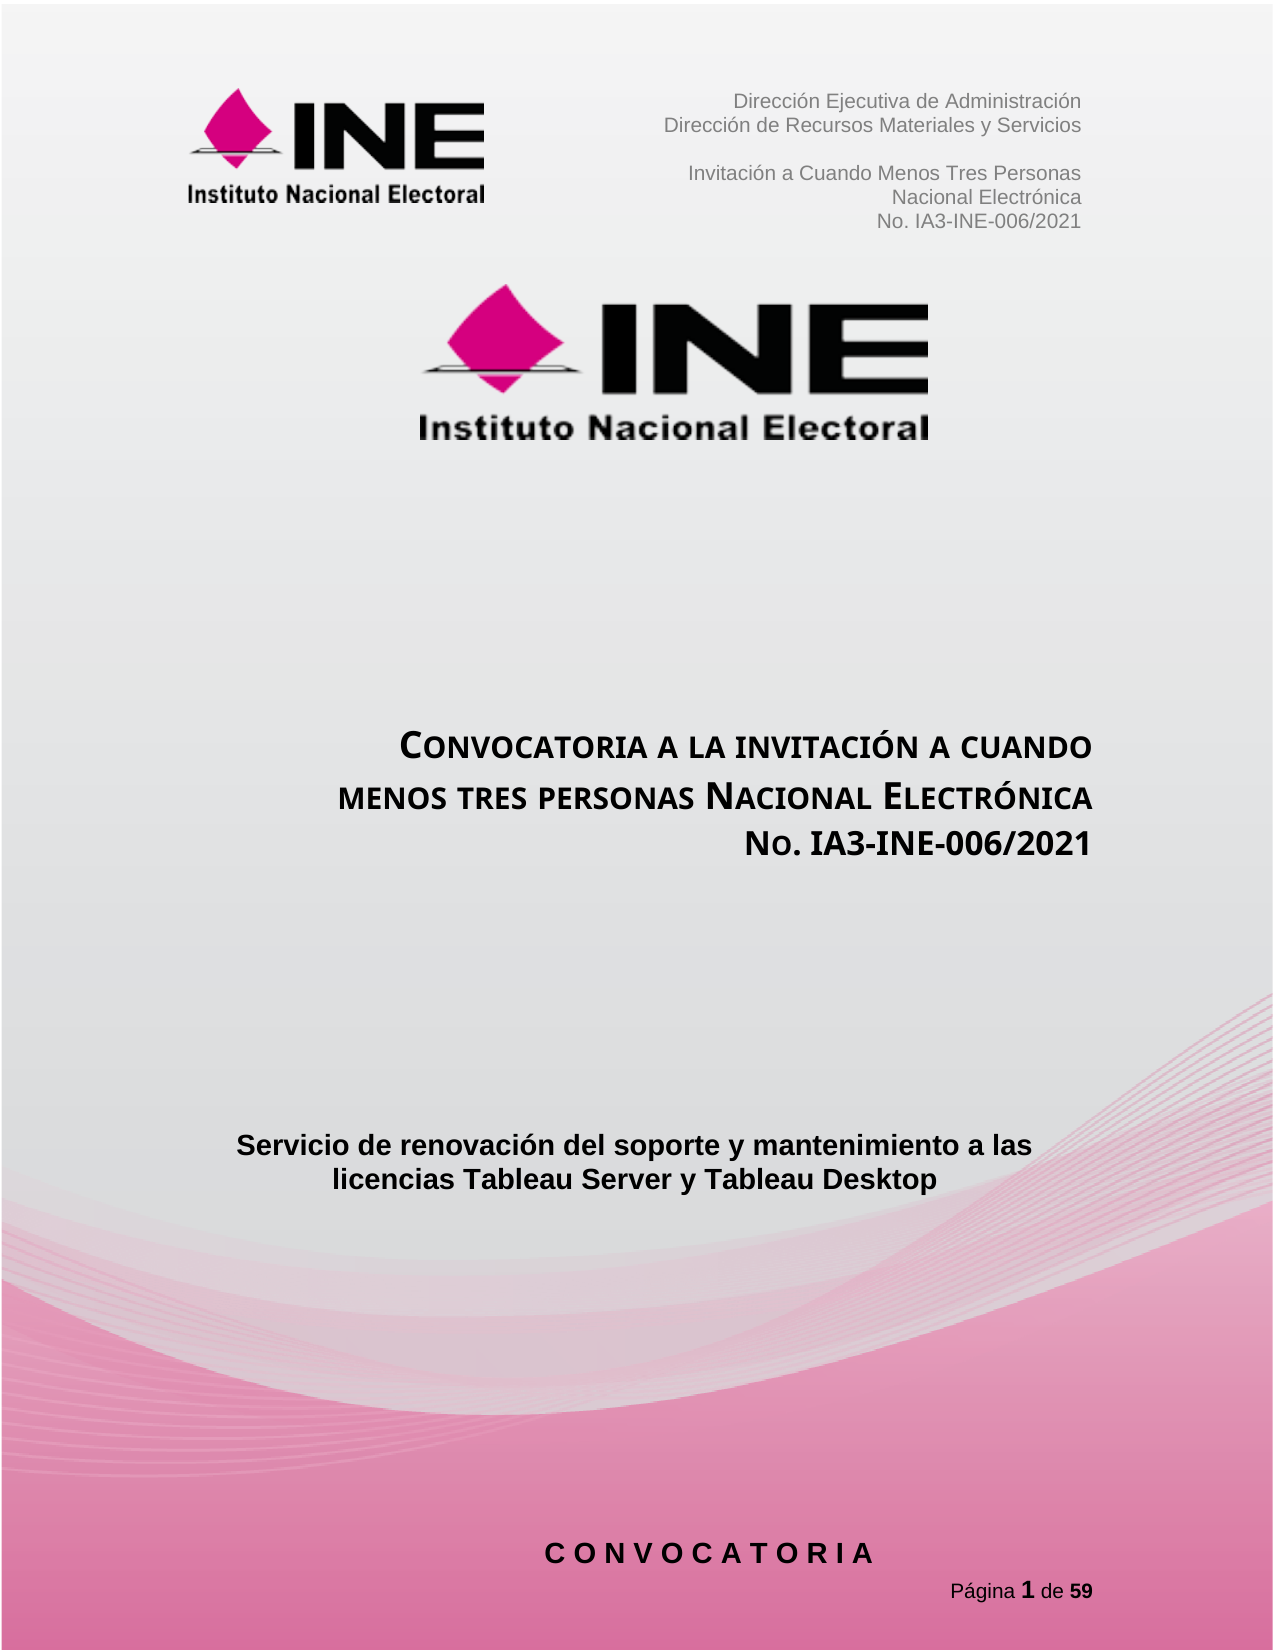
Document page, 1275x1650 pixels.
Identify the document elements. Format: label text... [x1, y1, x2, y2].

text menos tres personas Nacional Electrónica [177, 769, 1092, 820]
text No. IA3-INE-006/2021 [177, 820, 1092, 866]
text Servicio de renovación del soporte y mantenimiento a las licencias Tableau Server y Tableau Desktop [177, 1128, 1092, 1195]
text C O N V O C A T O R I A [325, 1536, 1092, 1569]
text Convocatoria a la invitación a cuando [177, 718, 1092, 769]
picture [1, 4, 1273, 1650]
